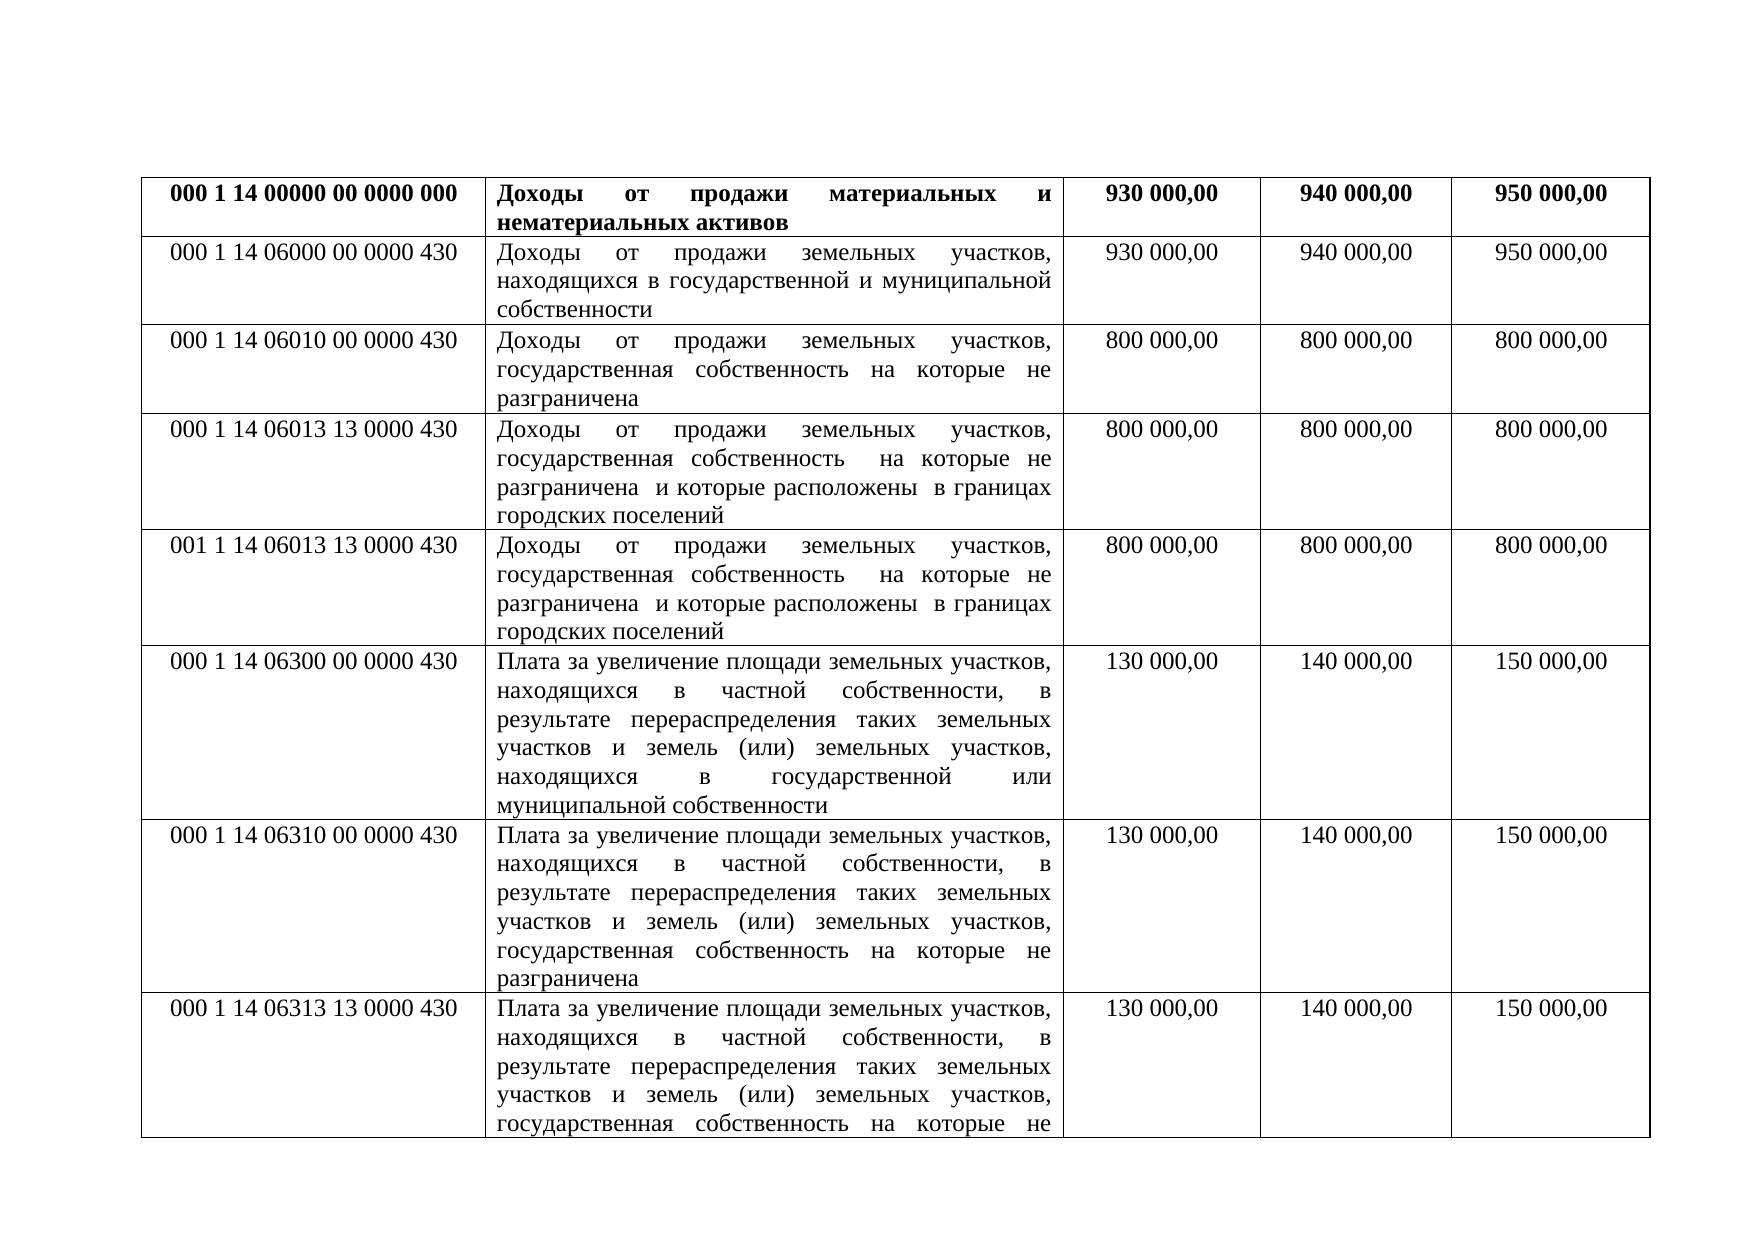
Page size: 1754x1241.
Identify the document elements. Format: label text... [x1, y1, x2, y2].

table_cell 000 1 14 06000 00 0000 430 [142, 237, 485, 324]
table_cell Доходы от продажи земельных участков, государственная собственность на которые не разграничена [486, 325, 1063, 413]
table_cell 000 1 14 06013 13 0000 430 [142, 414, 485, 529]
table_cell 000 1 14 06300 00 0000 430 [142, 646, 485, 819]
table_cell 940 000,00 [1261, 178, 1451, 236]
table_cell 150 000,00 [1452, 646, 1649, 819]
table_cell 800 000,00 [1064, 530, 1260, 645]
table_cell 150 000,00 [1452, 993, 1649, 1137]
table_cell 950 000,00 [1452, 237, 1649, 324]
table_cell 930 000,00 [1064, 178, 1260, 236]
table_cell 800 000,00 [1452, 530, 1649, 645]
table_cell 940 000,00 [1261, 237, 1451, 324]
table_cell 800 000,00 [1452, 325, 1649, 413]
table_cell 140 000,00 [1261, 646, 1451, 819]
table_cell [486, 993, 1063, 1137]
table_cell 130 000,00 [1064, 993, 1260, 1137]
table_cell 150 000,00 [1452, 820, 1649, 992]
table_cell 800 000,00 [1064, 414, 1260, 529]
table_cell 000 1 14 06010 00 0000 430 [142, 325, 485, 413]
table_cell 000 1 14 06310 00 0000 430 [142, 820, 485, 992]
table_cell 130 000,00 [1064, 646, 1260, 819]
table_cell 800 000,00 [1261, 414, 1451, 529]
table_cell 140 000,00 [1261, 820, 1451, 992]
table_cell 001 1 14 06013 13 0000 430 [142, 530, 485, 645]
table_cell 800 000,00 [1261, 325, 1451, 413]
table_cell 130 000,00 [1064, 820, 1260, 992]
table_cell 930 000,00 [1064, 237, 1260, 324]
table_cell 140 000,00 [1261, 993, 1451, 1137]
table_cell 950 000,00 [1452, 178, 1649, 236]
table_cell Плата за увеличение площади земельных участков, находящихся в частной собственности, в результате перераспределения таких земельных участков и земель (или) земельных участков, находящихся в государственной или муниципальной собственности [486, 646, 1063, 819]
table_cell Плата за увеличение площади земельных участков, находящихся в частной собственности, в результате перераспределения таких земельных участков и земель (или) земельных участков, государственная собственность на которые не разграничена [486, 820, 1063, 992]
table_cell Доходы от продажи земельных участков, государственная собственность на которые не разграничена и которые расположены в границах городских поселений [486, 530, 1063, 645]
table_cell Доходы от продажи земельных участков, государственная собственность на которые не разграничена и которые расположены в границах городских поселений [486, 414, 1063, 529]
table_cell 800 000,00 [1261, 530, 1451, 645]
table_cell 800 000,00 [1452, 414, 1649, 529]
table_cell Доходы от продажи материальных и нематериальных активов [486, 178, 1063, 236]
table_cell Доходы от продажи земельных участков, находящихся в государственной и муниципальной собственности [486, 237, 1063, 324]
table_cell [142, 993, 485, 1137]
table_cell 000 1 14 00000 00 0000 000 [142, 178, 485, 236]
table_cell 800 000,00 [1064, 325, 1260, 413]
